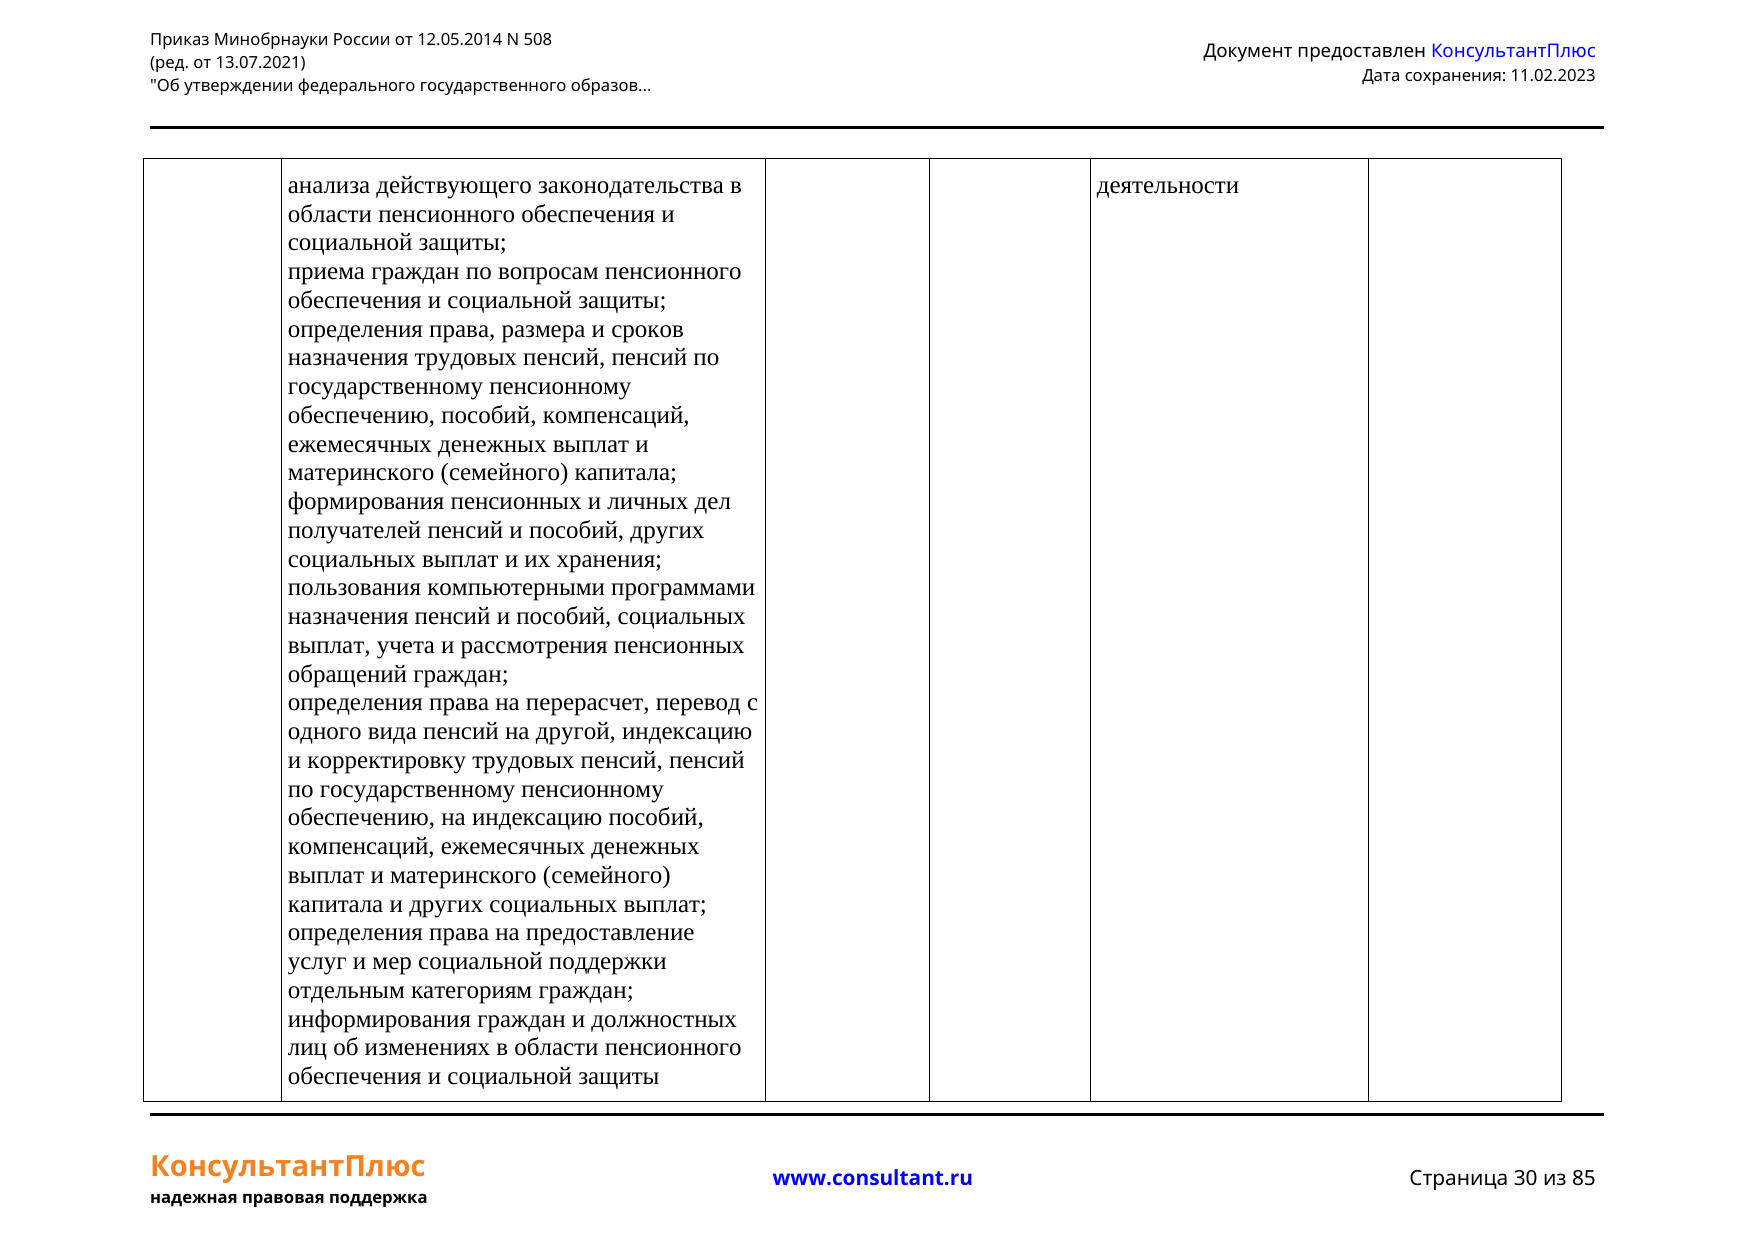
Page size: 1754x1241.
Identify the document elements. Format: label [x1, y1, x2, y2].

table_cell [1091, 159, 1368, 1101]
